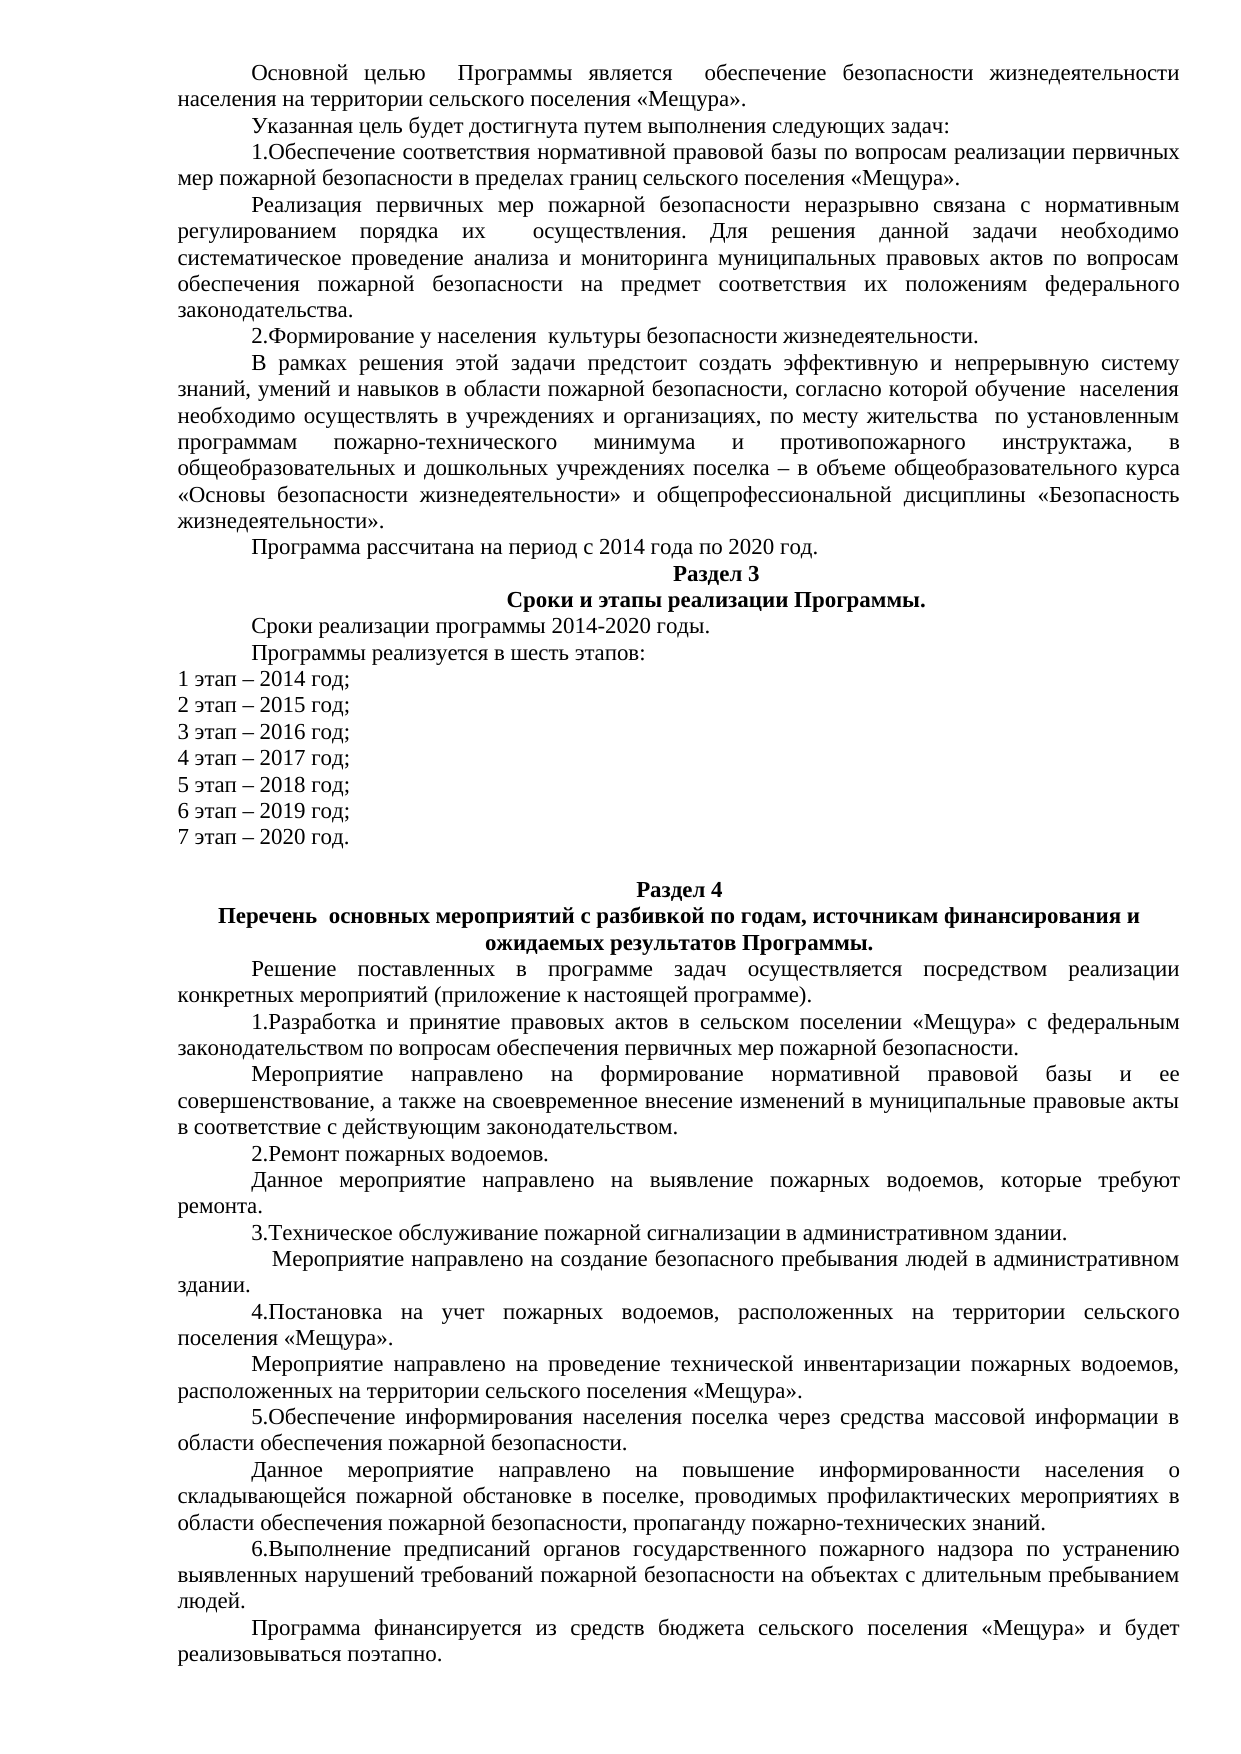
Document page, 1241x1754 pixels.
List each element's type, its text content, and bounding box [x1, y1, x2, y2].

text Раздел 3 [177, 560, 1181, 586]
text ожидаемых результатов Программы. [177, 929, 1181, 955]
text 6 этап – 2019 год; [177, 797, 1181, 823]
text 4 этап – 2017 год; [177, 744, 1181, 771]
text Сроки и этапы реализации Программы. [177, 586, 1181, 612]
text Данное мероприятие направлено на повышение информированности населения о складывающейся пожарной обстановке в поселке, проводимых профилактических мероприятиях в области обеспечения пожарной безопасности, пропаганду пожарно-технических знаний. [177, 1456, 1181, 1535]
text 5.Обеспечение информирования населения поселка через средства массовой информации в области обеспечения пожарной безопасности. [177, 1403, 1181, 1456]
text Мероприятие направлено на проведение технической инвентаризации пожарных водоемов, расположенных на территории сельского поселения «Мещура». [177, 1350, 1181, 1403]
text 3 этап – 2016 год; [177, 718, 1181, 744]
text 2.Формирование у населения культуры безопасности жизнедеятельности. [177, 323, 1181, 349]
text 4.Постановка на учет пожарных водоемов, расположенных на территории сельского поселения «Мещура». [177, 1298, 1181, 1350]
text 7 этап – 2020 год. [177, 823, 1181, 850]
text 2 этап – 2015 год; [177, 692, 1181, 718]
text Раздел 4 [177, 876, 1181, 902]
text В рамках решения этой задачи предстоит создать эффективную и непрерывную систему знаний, умений и навыков в области пожарной безопасности, согласно которой обучение населения необходимо осуществлять в учреждениях и организациях, по месту жительства по установленным программам пожарно-технического минимума и противопожарного инструктажа, в общеобразовательных и дошкольных учреждениях поселка – в объеме общеобразовательного курса «Основы безопасности жизнедеятельности» и общепрофессиональной дисциплины «Безопасность жизнедеятельности». [177, 349, 1181, 533]
text 3.Техническое обслуживание пожарной сигнализации в административном здании. [177, 1219, 1181, 1245]
text 6.Выполнение предписаний органов государственного пожарного надзора по устранению выявленных нарушений требований пожарной безопасности на объектах с длительным пребыванием людей. [177, 1535, 1181, 1614]
text Программа финансируется из средств бюджета сельского поселения «Мещура» и будет реализовываться поэтапно. [177, 1614, 1181, 1667]
text Указанная цель будет достигнута путем выполнения следующих задач: [177, 112, 1181, 138]
text 1.Обеспечение соответствия нормативной правовой базы по вопросам реализации первичных мер пожарной безопасности в пределах границ сельского поселения «Мещура». [177, 138, 1181, 191]
text 2.Ремонт пожарных водоемов. [177, 1139, 1181, 1166]
text Мероприятие направлено на формирование нормативной правовой базы и ее совершенствование, а также на своевременное внесение изменений в муниципальные правовые акты в соответствие с действующим законодательством. [177, 1061, 1181, 1139]
text 1 этап – 2014 год; [177, 665, 1181, 692]
text Программа рассчитана на период с 2014 года по 2020 год. [177, 533, 1181, 560]
text Основной целью Программы является обеспечение безопасности жизнедеятельности населения на территории сельского поселения «Мещура». [177, 59, 1181, 112]
text Данное мероприятие направлено на выявление пожарных водоемов, которые требуют ремонта. [177, 1166, 1181, 1219]
text Мероприятие направлено на создание безопасного пребывания людей в административном здании. [177, 1245, 1181, 1298]
text 5 этап – 2018 год; [177, 771, 1181, 797]
text Программы реализуется в шесть этапов: [177, 639, 1181, 665]
text 1.Разработка и принятие правовых актов в сельском поселении «Мещура» с федеральным законодательством по вопросам обеспечения первичных мер пожарной безопасности. [177, 1008, 1181, 1061]
text Решение поставленных в программе задач осуществляется посредством реализации конкретных мероприятий (приложение к настоящей программе). [177, 955, 1181, 1008]
text Реализация первичных мер пожарной безопасности неразрывно связана с нормативным регулированием порядка их осуществления. Для решения данной задачи необходимо систематическое проведение анализа и мониторинга муниципальных правовых актов по вопросам обеспечения пожарной безопасности на предмет соответствия их положениям федерального законодательства. [177, 191, 1181, 323]
text Сроки реализации программы 2014-2020 годы. [177, 612, 1181, 639]
text Перечень основных мероприятий с разбивкой по годам, источникам финансирования и [177, 902, 1181, 929]
